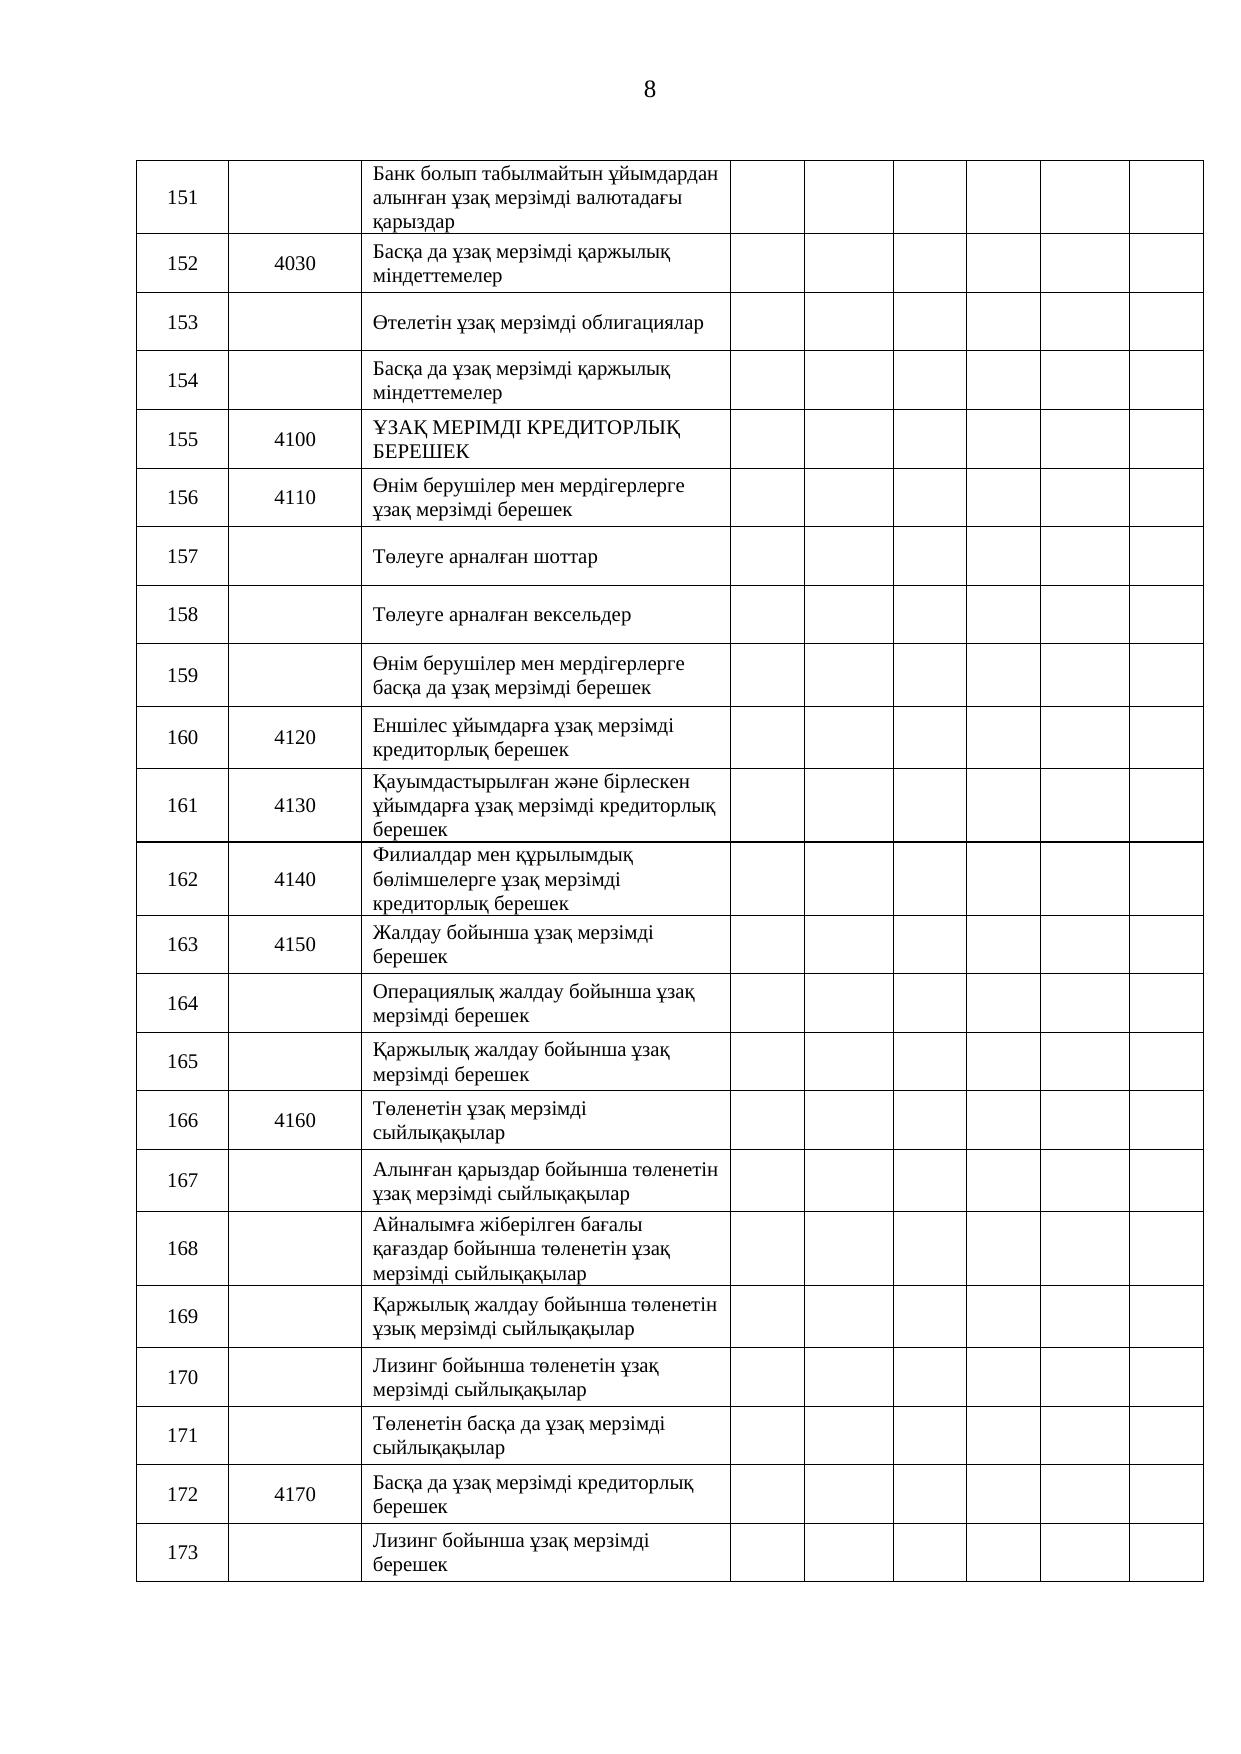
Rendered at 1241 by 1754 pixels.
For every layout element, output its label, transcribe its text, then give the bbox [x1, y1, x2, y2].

table_cell [731, 1033, 804, 1090]
table_cell [967, 974, 1040, 1032]
table_cell [1130, 351, 1203, 409]
table_cell [731, 1465, 804, 1523]
table_cell 157 [137, 527, 228, 584]
table_cell [967, 1465, 1040, 1523]
table_cell [967, 351, 1040, 409]
table_cell 166 [137, 1091, 228, 1149]
table_cell [731, 234, 804, 292]
table_cell [731, 410, 804, 467]
table_cell 152 [137, 234, 228, 292]
table_cell [1041, 843, 1129, 914]
table_cell Лизинг бойынша төленетін ұзақ мерзімді сыйлықақылар [362, 1348, 730, 1406]
table_cell 161 [137, 769, 228, 841]
table_cell [894, 161, 966, 233]
table_cell [1041, 1033, 1129, 1090]
table_cell 153 [137, 293, 228, 350]
table_cell [1041, 769, 1129, 841]
table_cell [229, 1150, 361, 1211]
table_cell [1130, 1033, 1203, 1090]
table_cell [805, 1286, 893, 1347]
table_cell [967, 1348, 1040, 1406]
table_cell [1130, 586, 1203, 643]
table_cell 172 [137, 1465, 228, 1523]
table_cell 159 [137, 644, 228, 706]
table_cell [1130, 644, 1203, 706]
table_cell [731, 644, 804, 706]
table_cell [1130, 1212, 1203, 1284]
table_cell 168 [137, 1212, 228, 1284]
table_cell [967, 916, 1040, 973]
table_cell Төленетін ұзақ мерзімді сыйлықақылар [362, 1091, 730, 1149]
table_cell [229, 1286, 361, 1347]
table_cell [894, 351, 966, 409]
table_cell [894, 293, 966, 350]
table_cell Лизинг бойынша ұзақ мерзімді берешек [362, 1524, 730, 1581]
table_cell [894, 707, 966, 768]
table_cell Басқа да ұзақ мерзімді қаржылық міндеттемелер [362, 351, 730, 409]
table_cell [229, 1407, 361, 1464]
table_cell Өнім берушілер мен мердігерлерге басқа да ұзақ мерзімді берешек [362, 644, 730, 706]
table_cell [805, 1150, 893, 1211]
table_cell [894, 1150, 966, 1211]
table_cell [894, 974, 966, 1032]
table_cell [805, 769, 893, 841]
table_cell [967, 469, 1040, 526]
table_cell Жалдау бойынша ұзақ мерзімді берешек [362, 916, 730, 973]
table_cell [967, 234, 1040, 292]
table_cell [967, 644, 1040, 706]
table_cell [894, 527, 966, 584]
table_cell [894, 469, 966, 526]
table_cell [967, 586, 1040, 643]
table_cell [1041, 1348, 1129, 1406]
table_cell 4110 [229, 469, 361, 526]
table_cell Өнім берушілер мен мердігерлерге ұзақ мерзімді берешек [362, 469, 730, 526]
table_cell 163 [137, 916, 228, 973]
table_cell Айналымға жіберілген бағалы қағаздар бойынша төленетін ұзақ мерзімді сыйлықақылар [362, 1212, 730, 1284]
table_cell [967, 1286, 1040, 1347]
table_cell [805, 410, 893, 467]
table_cell [894, 644, 966, 706]
table_cell [894, 1212, 966, 1284]
table_cell [1041, 707, 1129, 768]
table_cell Қаржылық жалдау бойынша төленетін ұзық мерзімді сыйлықақылар [362, 1286, 730, 1347]
table_cell [805, 351, 893, 409]
table_cell [229, 586, 361, 643]
table_cell 164 [137, 974, 228, 1032]
table_cell [894, 1286, 966, 1347]
table_cell 4030 [229, 234, 361, 292]
table_cell [1041, 527, 1129, 584]
table_cell [731, 1407, 804, 1464]
table_cell [894, 234, 966, 292]
table_cell [967, 1033, 1040, 1090]
table_cell [805, 469, 893, 526]
table_cell 160 [137, 707, 228, 768]
table_cell [967, 161, 1040, 233]
table_cell [894, 1524, 966, 1581]
table_cell [1041, 1091, 1129, 1149]
table_cell 155 [137, 410, 228, 467]
table_cell [731, 1348, 804, 1406]
table_cell [731, 1150, 804, 1211]
table_cell [229, 1212, 361, 1284]
table_cell [967, 843, 1040, 914]
table_cell [805, 1407, 893, 1464]
table_cell 154 [137, 351, 228, 409]
table_cell [967, 769, 1040, 841]
table_cell [1041, 1465, 1129, 1523]
table_cell [805, 644, 893, 706]
table_cell 151 [137, 161, 228, 233]
table_cell [967, 707, 1040, 768]
table_cell [1041, 351, 1129, 409]
table_cell 156 [137, 469, 228, 526]
table_cell [1041, 1286, 1129, 1347]
table_cell [731, 586, 804, 643]
table_cell [1130, 234, 1203, 292]
table_cell [229, 974, 361, 1032]
table_cell [805, 293, 893, 350]
table_cell [1130, 1091, 1203, 1149]
table_cell [1041, 234, 1129, 292]
table_cell [805, 974, 893, 1032]
table_cell [805, 1212, 893, 1284]
table_cell [229, 1348, 361, 1406]
table_cell [1130, 1286, 1203, 1347]
table_cell Еншілес ұйымдарға ұзақ мерзімді кредиторлық берешек [362, 707, 730, 768]
table_cell Қауымдастырылған және бірлескен ұйымдарға ұзақ мерзімді кредиторлық берешек [362, 769, 730, 841]
table_cell [731, 843, 804, 914]
table_cell [229, 161, 361, 233]
table_cell [1130, 916, 1203, 973]
table_cell Операциялық жалдау бойынша ұзақ мерзімді берешек [362, 974, 730, 1032]
table_cell [1130, 527, 1203, 584]
table_cell [1041, 974, 1129, 1032]
table_cell [805, 1091, 893, 1149]
table_cell [967, 1524, 1040, 1581]
table_cell [1041, 1407, 1129, 1464]
table_cell [1041, 1212, 1129, 1284]
table_cell [805, 916, 893, 973]
table_cell [967, 1407, 1040, 1464]
table_cell [1130, 1524, 1203, 1581]
table_cell 167 [137, 1150, 228, 1211]
table_cell [894, 586, 966, 643]
table_cell [805, 843, 893, 914]
table_cell [1041, 161, 1129, 233]
table_cell [1041, 916, 1129, 973]
table_cell [731, 916, 804, 973]
table_cell [894, 1348, 966, 1406]
table_cell [967, 293, 1040, 350]
table_cell [1130, 1465, 1203, 1523]
table_cell [1041, 586, 1129, 643]
table_cell Банк болып табылмайтын ұйымдардан алынған ұзақ мерзімді валютадағы қарыздар [362, 161, 730, 233]
table_cell [805, 527, 893, 584]
table_cell [229, 644, 361, 706]
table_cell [362, 1465, 730, 1523]
table_cell [229, 351, 361, 409]
table_cell 4160 [229, 1091, 361, 1149]
table_cell 4170 [229, 1465, 361, 1523]
table_cell [967, 1212, 1040, 1284]
table_cell [894, 916, 966, 973]
table_cell 4130 [229, 769, 361, 841]
table_cell [229, 1524, 361, 1581]
table_cell [1130, 974, 1203, 1032]
table_cell [967, 1091, 1040, 1149]
table_cell [731, 1212, 804, 1284]
table_cell [1130, 1150, 1203, 1211]
table_cell [731, 707, 804, 768]
table_cell [894, 410, 966, 467]
table_cell [894, 1407, 966, 1464]
table_cell [731, 293, 804, 350]
table_cell [805, 1524, 893, 1581]
table_cell [1041, 1150, 1129, 1211]
table_cell [1041, 410, 1129, 467]
table_cell [967, 410, 1040, 467]
table_cell [1041, 644, 1129, 706]
table_cell [1130, 161, 1203, 233]
table_cell Төленетін басқа да ұзақ мерзімді сыйлықақылар [362, 1407, 730, 1464]
table_cell 171 [137, 1407, 228, 1464]
table_cell 170 [137, 1348, 228, 1406]
table_cell Басқа да ұзақ мерзімді қаржылық міндеттемелер [362, 234, 730, 292]
table_cell [731, 1286, 804, 1347]
table_cell 158 [137, 586, 228, 643]
table_cell [1041, 1524, 1129, 1581]
table_cell Өтелетін ұзақ мерзімді облигациялар [362, 293, 730, 350]
table_cell [731, 769, 804, 841]
table_cell [731, 1091, 804, 1149]
table_cell [1130, 707, 1203, 768]
table_cell [805, 1033, 893, 1090]
table_cell Төлеуге арналған вексельдер [362, 586, 730, 643]
table_cell 165 [137, 1033, 228, 1090]
table_cell Филиалдар мен құрылымдық бөлімшелерге ұзақ мерзімді кредиторлық берешек [362, 843, 730, 914]
table_cell [967, 527, 1040, 584]
table_cell [1130, 469, 1203, 526]
table_cell [229, 527, 361, 584]
table_cell [1130, 293, 1203, 350]
table_cell [967, 1150, 1040, 1211]
table_cell [731, 527, 804, 584]
table_cell 4140 [229, 843, 361, 914]
table_cell 173 [137, 1524, 228, 1581]
table_cell [805, 1348, 893, 1406]
table_cell Төлеуге арналған шоттар [362, 527, 730, 584]
table_cell Алынған қарыздар бойынша төленетін ұзақ мерзімді сыйлықақылар [362, 1150, 730, 1211]
table_cell 169 [137, 1286, 228, 1347]
table_cell 162 [137, 843, 228, 914]
table_cell [1041, 293, 1129, 350]
table_cell [805, 586, 893, 643]
table_cell [731, 469, 804, 526]
table_cell [731, 351, 804, 409]
table_cell [731, 1524, 804, 1581]
table_cell [731, 161, 804, 233]
table_cell 4120 [229, 707, 361, 768]
table_cell [731, 974, 804, 1032]
table_cell [894, 1033, 966, 1090]
table_cell [1130, 1348, 1203, 1406]
table_cell [1041, 469, 1129, 526]
table_cell [894, 843, 966, 914]
table_cell [894, 769, 966, 841]
table_cell 4100 [229, 410, 361, 467]
table_cell [1130, 843, 1203, 914]
table_cell ҰЗАҚ МЕРІМДІ КРЕДИТОРЛЫҚ БЕРЕШЕК [362, 410, 730, 467]
table_cell [805, 161, 893, 233]
table_cell [1130, 769, 1203, 841]
table_cell [894, 1091, 966, 1149]
table_cell 4150 [229, 916, 361, 973]
table_cell [805, 707, 893, 768]
table_cell [1130, 410, 1203, 467]
table_cell Қаржылық жалдау бойынша ұзақ мерзімді берешек [362, 1033, 730, 1090]
table_cell [894, 1465, 966, 1523]
table_cell [805, 1465, 893, 1523]
table_cell [229, 293, 361, 350]
table_cell [229, 1033, 361, 1090]
table_cell [1130, 1407, 1203, 1464]
table_cell [805, 234, 893, 292]
